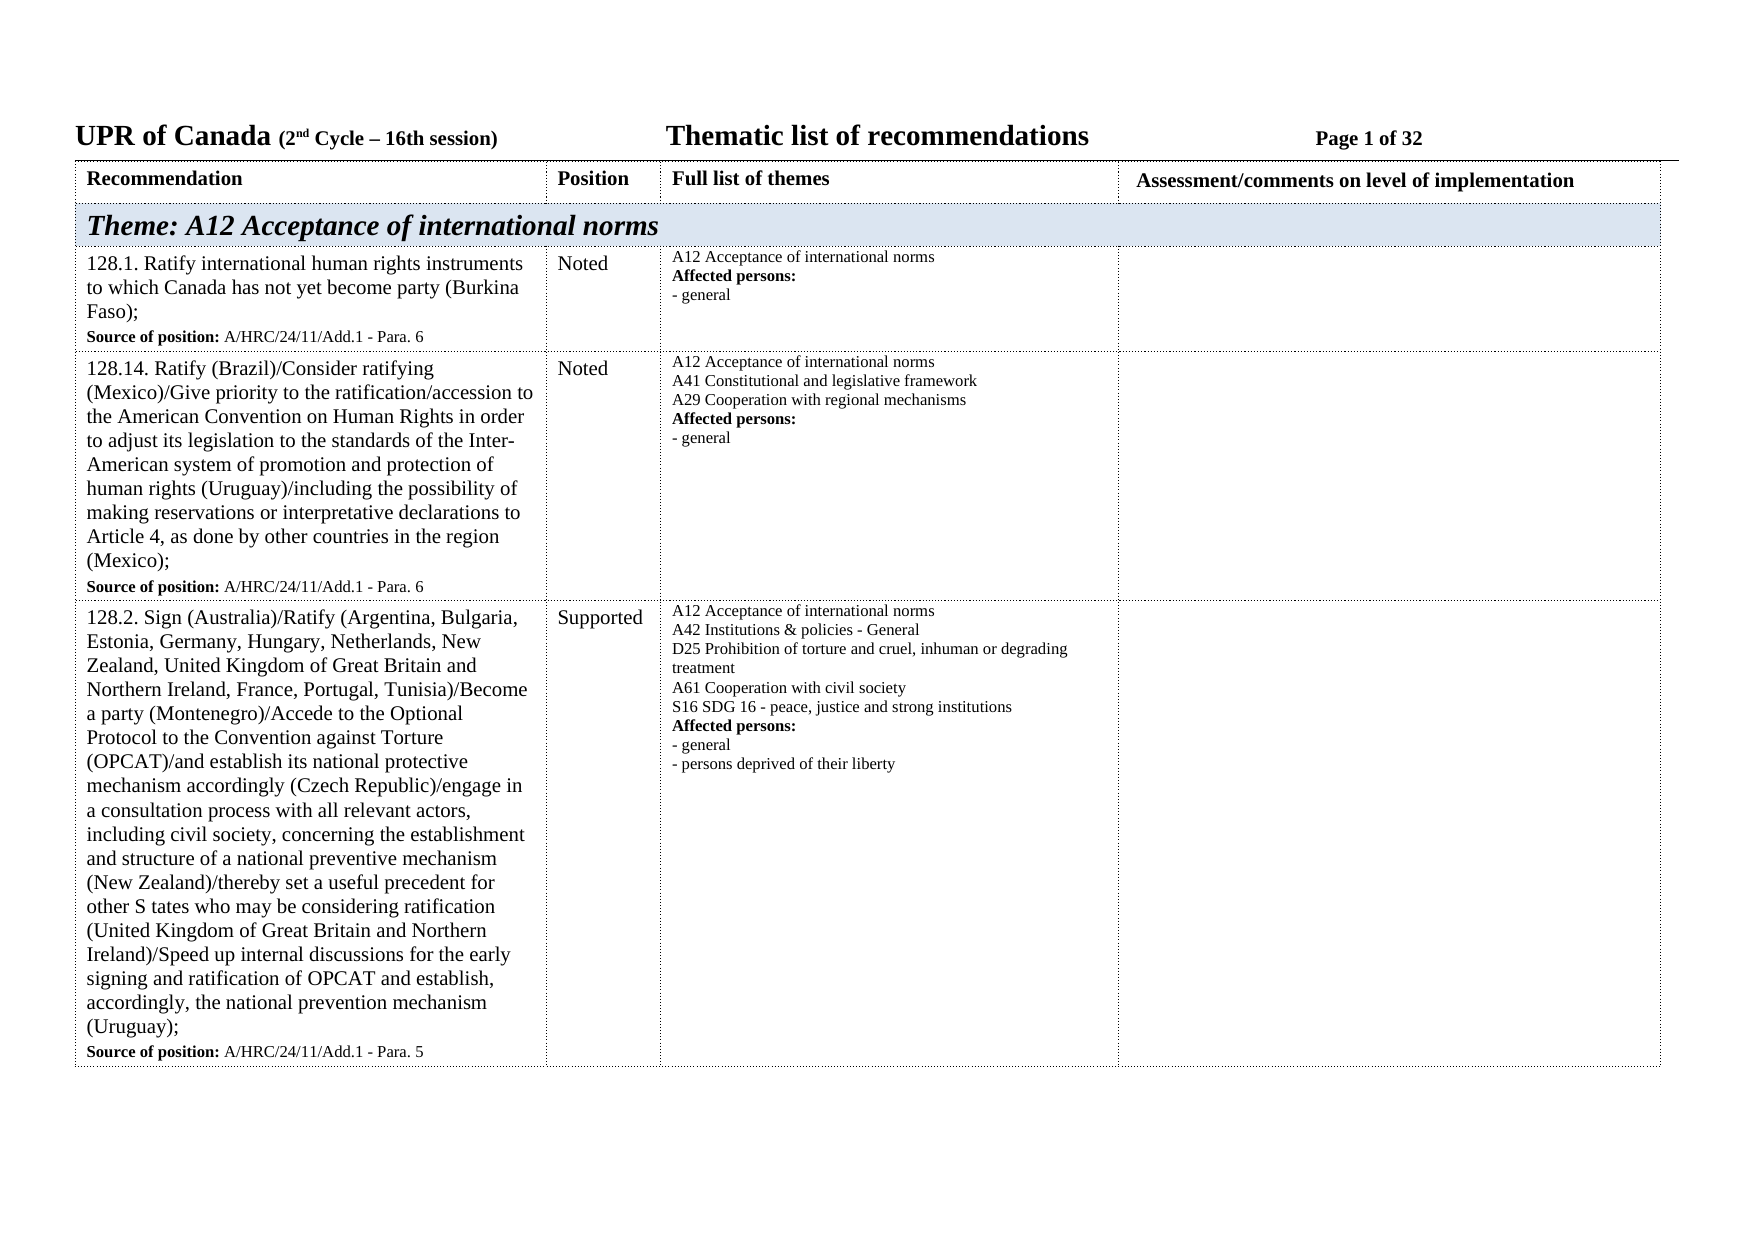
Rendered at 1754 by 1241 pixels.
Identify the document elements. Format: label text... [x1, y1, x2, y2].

table_cell [1119, 246, 1661, 351]
table_header Assessment/comments on level of implementation [1119, 161, 1661, 203]
table_header Full list of themes [661, 161, 1119, 203]
table_cell 128.14. Ratify (Brazil)/Consider ratifying (Mexico)/Give priority to the ratification/accession to the American Convention on Human Rights in order to adjust its legislation to the standards of the Inter-American system of promotion and protection of human rights (Uruguay)/including the possibility of making reservations or interpretative declarations to Article 4, as done by other countries in the region (Mexico); Source of position: A/HRC/24/11/Add.1 - Para. 6 [75, 351, 546, 600]
table_cell [1119, 351, 1661, 600]
table_cell 128.1. Ratify international human rights instruments to which Canada has not yet become party (Burkina Faso); Source of position: A/HRC/24/11/Add.1 - Para. 6 [75, 246, 546, 351]
table_cell 128.2. Sign (Australia)/Ratify (Argentina, Bulgaria, Estonia, Germany, Hungary, Netherlands, New Zealand, United Kingdom of Great Britain and Northern Ireland, France, Portugal, Tunisia)/Become a party (Montenegro)/Accede to the Optional Protocol to the Convention against Torture (OPCAT)/and establish its national protective mechanism accordingly (Czech Republic)/engage in a consultation process with all relevant actors, including civil society, concerning the establishment and structure of a national preventive mechanism (New Zealand)/thereby set a useful precedent for other S tates who may be considering ratification (United Kingdom of Great Britain and Northern Ireland)/Speed up internal discussions for the early signing and ratification of OPCAT and establish, accordingly, the national prevention mechanism (Uruguay); Source of position: A/HRC/24/11/Add.1 - Para. 5 [75, 600, 546, 1066]
table_cell A12 Acceptance of international norms A41 Constitutional and legislative framework A29 Cooperation with regional mechanisms Affected persons: - general [661, 351, 1119, 600]
table_cell A12 Acceptance of international norms Affected persons: - general [661, 246, 1119, 351]
table_cell A12 Acceptance of international norms A42 Institutions & policies - General D25 Prohibition of torture and cruel, inhuman or degrading treatment A61 Cooperation with civil society S16 SDG 16 - peace, justice and strong institutions Affected persons: - general - persons deprived of their liberty [661, 600, 1119, 1066]
table_cell Noted [546, 351, 661, 600]
table_cell Theme: A12 Acceptance of international norms [75, 203, 1661, 246]
table_cell [1119, 600, 1661, 1066]
table_cell Noted [546, 246, 661, 351]
table_header Recommendation [75, 161, 546, 203]
table_cell Supported [546, 600, 661, 1066]
table_header Position [546, 161, 661, 203]
